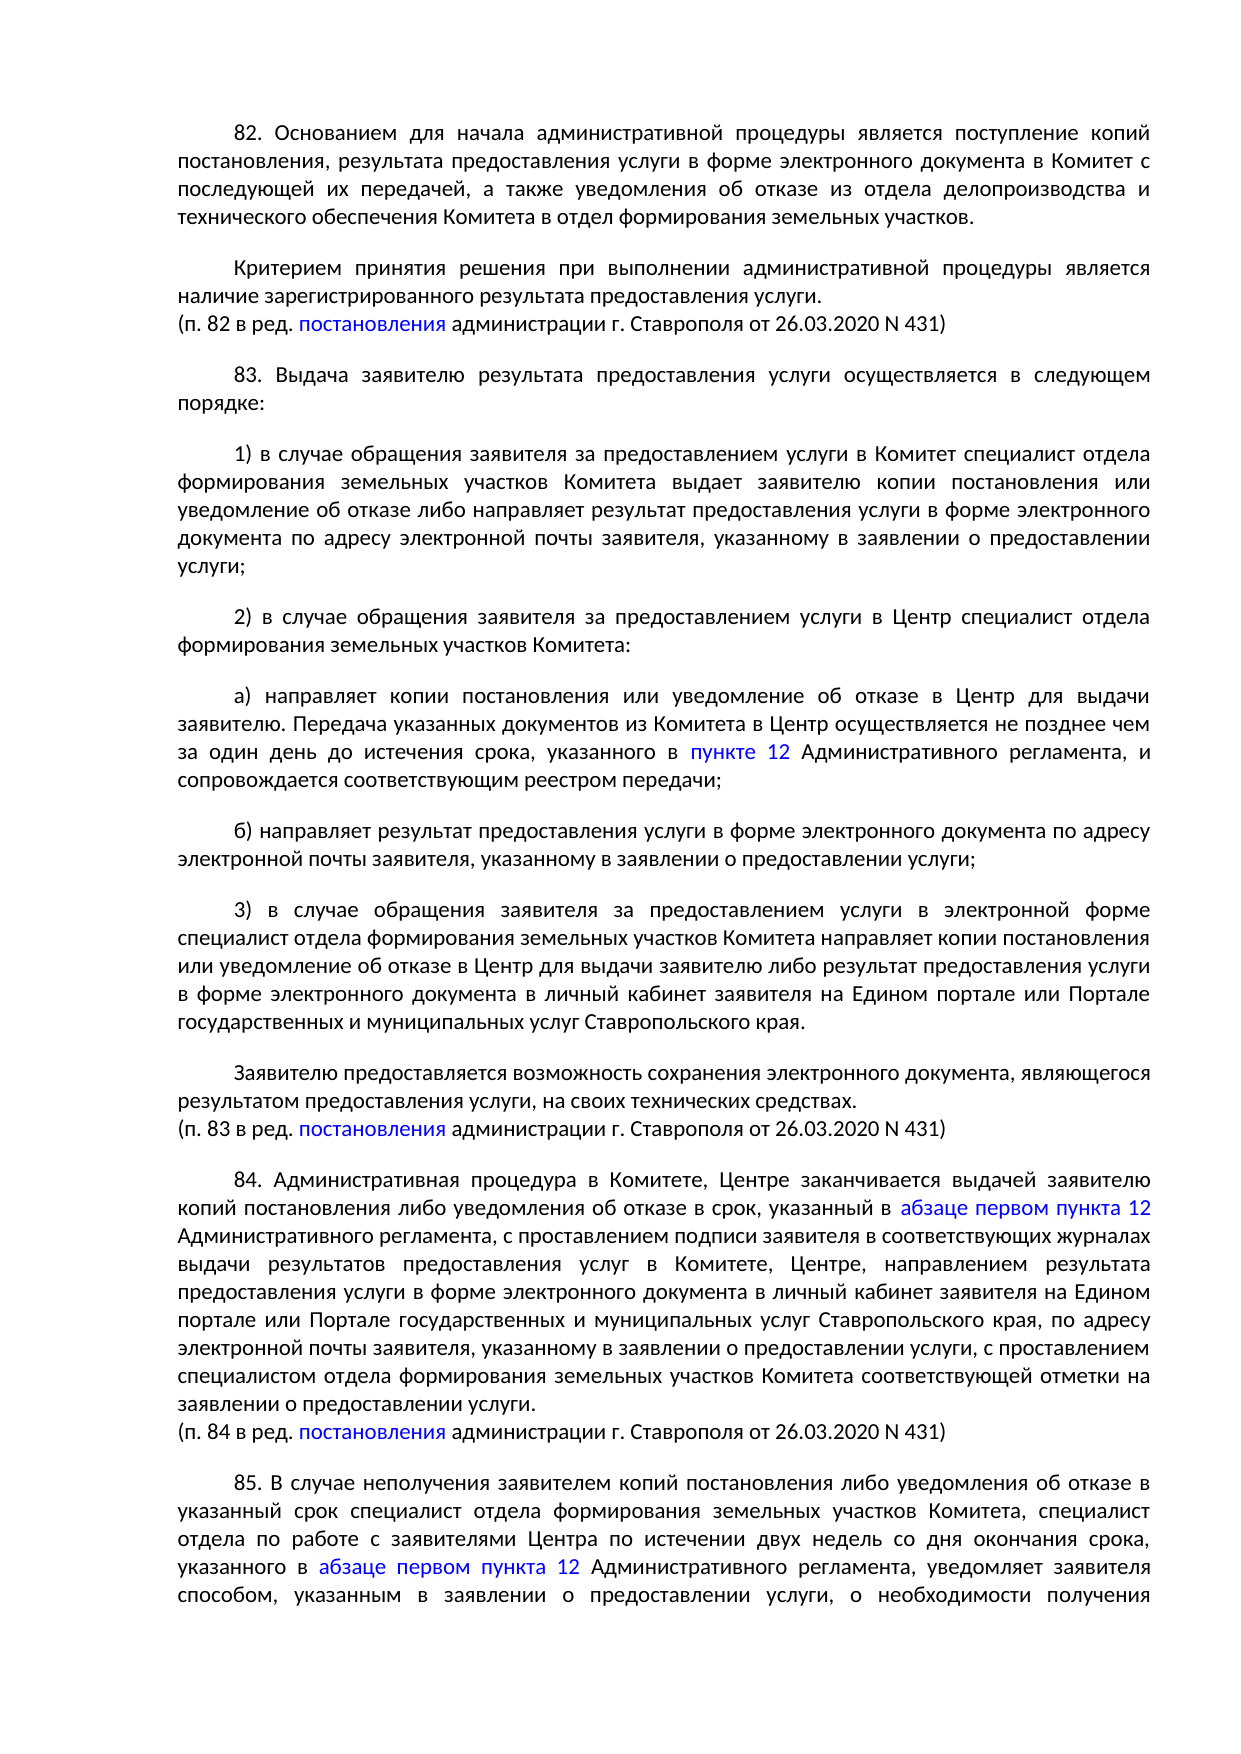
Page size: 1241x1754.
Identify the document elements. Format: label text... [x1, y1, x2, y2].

text 2) в случае обращения заявителя за предоставлением услуги в Центр специалист отдела формирования земельных участков Комитета: [177, 602, 1152, 658]
text (п. 82 в ред. постановления администрации г. Ставрополя от 26.03.2020 N 431) [177, 309, 1152, 337]
text а) направляет копии постановления или уведомление об отказе в Центр для выдачи заявителю. Передача указанных документов из Комитета в Центр осуществляется не позднее чем за один день до истечения срока, указанного в пункте 12 Административного регламента, и сопровождается соответствующим реестром передачи; [177, 681, 1152, 793]
text 84. Административная процедура в Комитете, Центре заканчивается выдачей заявителю копий постановления либо уведомления об отказе в срок, указанный в абзаце первом пункта 12 Административного регламента, с проставлением подписи заявителя в соответствующих журналах выдачи результатов предоставления услуг в Комитете, Центре, направлением результата предоставления услуги в форме электронного документа в личный кабинет заявителя на Едином портале или Портале государственных и муниципальных услуг Ставропольского края, по адресу электронной почты заявителя, указанному в заявлении о предоставлении услуги, с проставлением специалистом отдела формирования земельных участков Комитета соответствующей отметки на заявлении о предоставлении услуги. [177, 1165, 1152, 1417]
text 1) в случае обращения заявителя за предоставлением услуги в Комитет специалист отдела формирования земельных участков Комитета выдает заявителю копии постановления или уведомление об отказе либо направляет результат предоставления услуги в форме электронного документа по адресу электронной почты заявителя, указанному в заявлении о предоставлении услуги; [177, 439, 1152, 579]
text Заявителю предоставляется возможность сохранения электронного документа, являющегося результатом предоставления услуги, на своих технических средствах. [177, 1058, 1152, 1114]
text 82. Основанием для начала административной процедуры является поступление копий постановления, результата предоставления услуги в форме электронного документа в Комитет с последующей их передачей, а также уведомления об отказе из отдела делопроизводства и технического обеспечения Комитета в отдел формирования земельных участков. [177, 118, 1152, 230]
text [177, 1468, 1152, 1608]
text 83. Выдача заявителю результата предоставления услуги осуществляется в следующем порядке: [177, 360, 1152, 416]
text 3) в случае обращения заявителя за предоставлением услуги в электронной форме специалист отдела формирования земельных участков Комитета направляет копии постановления или уведомление об отказе в Центр для выдачи заявителю либо результат предоставления услуги в форме электронного документа в личный кабинет заявителя на Едином портале или Портале государственных и муниципальных услуг Ставропольского края. [177, 895, 1152, 1035]
text Критерием принятия решения при выполнении административной процедуры является наличие зарегистрированного результата предоставления услуги. [177, 253, 1152, 309]
text б) направляет результат предоставления услуги в форме электронного документа по адресу электронной почты заявителя, указанному в заявлении о предоставлении услуги; [177, 816, 1152, 872]
text (п. 84 в ред. постановления администрации г. Ставрополя от 26.03.2020 N 431) [177, 1417, 1152, 1445]
text (п. 83 в ред. постановления администрации г. Ставрополя от 26.03.2020 N 431) [177, 1114, 1152, 1142]
